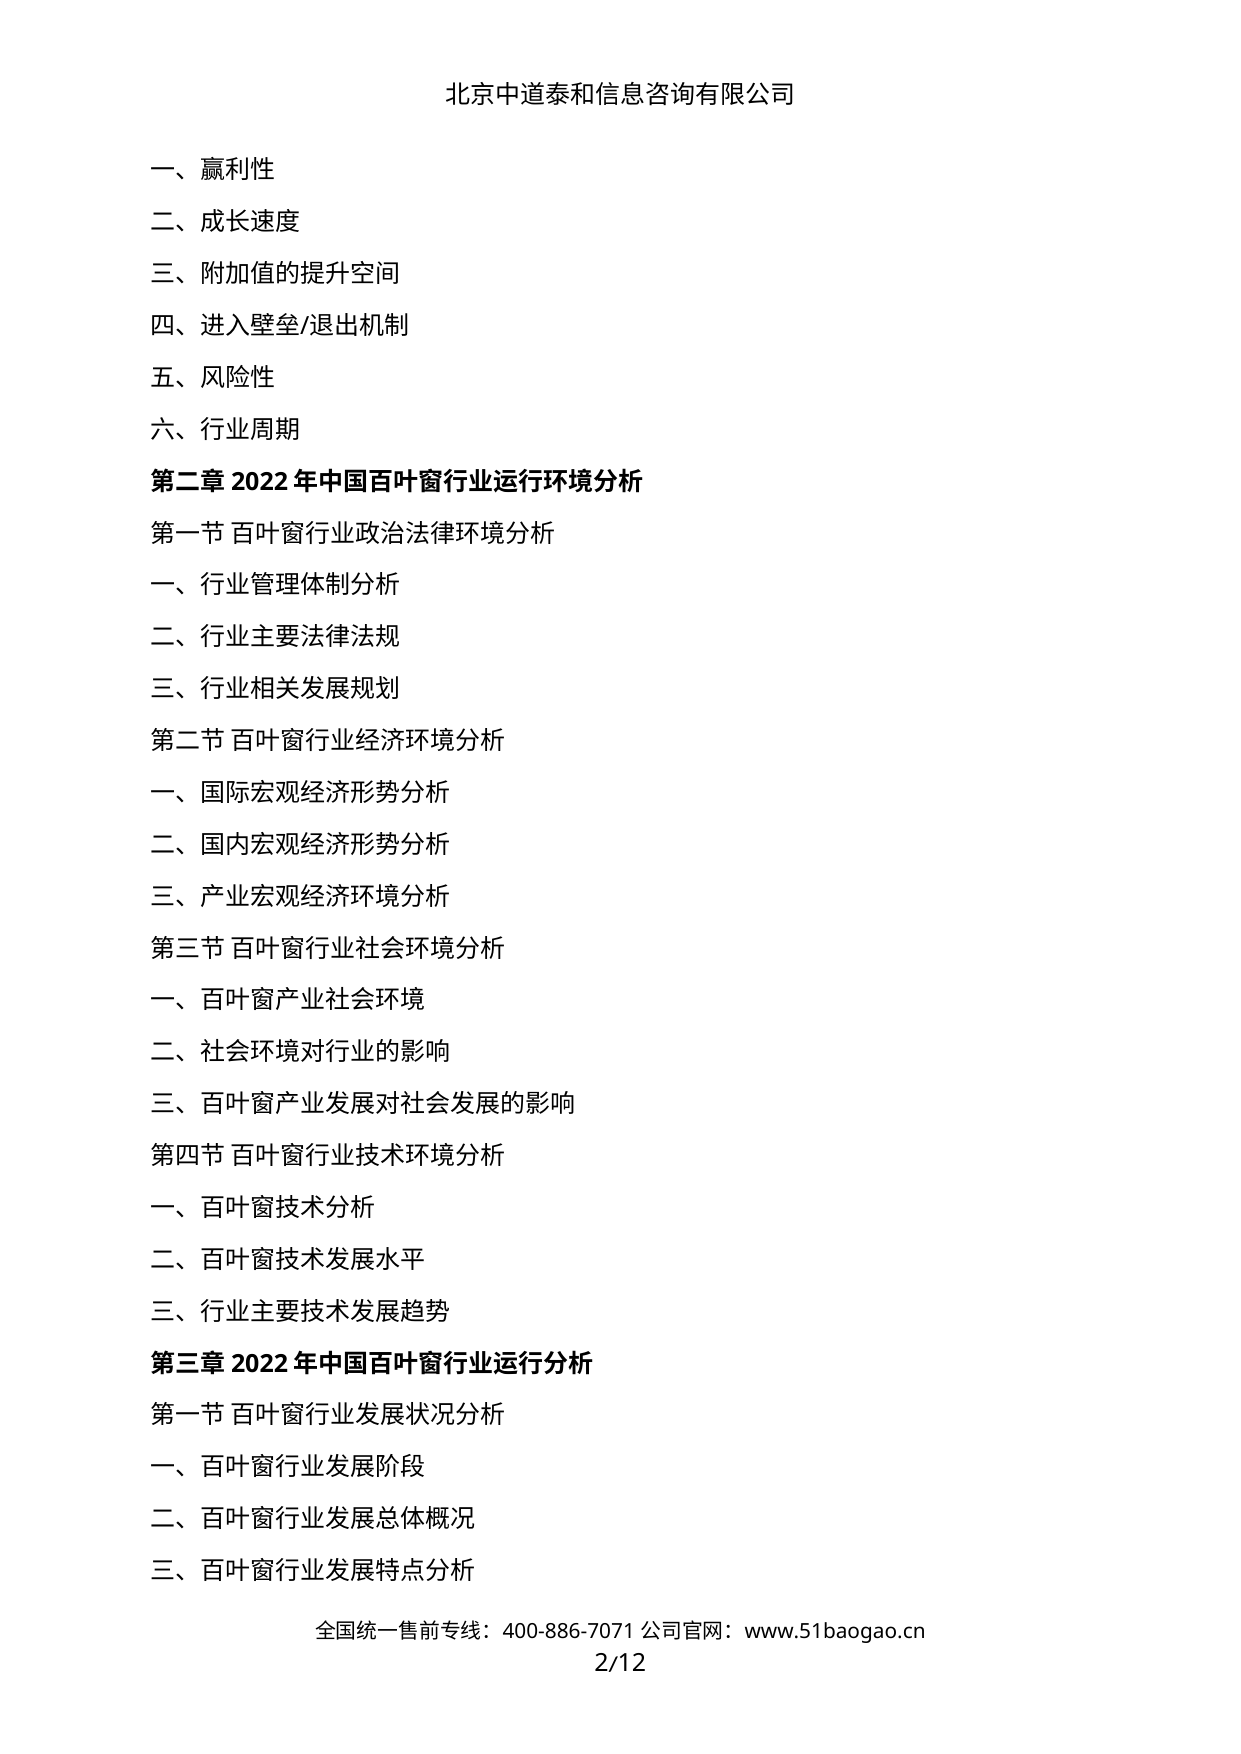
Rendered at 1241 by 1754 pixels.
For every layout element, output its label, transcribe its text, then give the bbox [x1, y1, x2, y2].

text 二、百叶窗技术发展水平 [150, 1239, 1090, 1276]
text 三、行业主要技术发展趋势 [150, 1291, 1090, 1327]
text 第一节 百叶窗行业政治法律环境分析 [150, 513, 1090, 549]
text 二、国内宏观经济形势分析 [150, 824, 1090, 861]
text 三、附加值的提升空间 [150, 254, 1090, 290]
text 三、百叶窗行业发展特点分析 [150, 1551, 1090, 1587]
text 一、百叶窗技术分析 [150, 1187, 1090, 1224]
text 第二章 2022年中国百叶窗行业运行环境分析 [150, 461, 1090, 497]
text 一、赢利性 [150, 150, 1090, 186]
text 一、百叶窗行业发展阶段 [150, 1447, 1090, 1483]
text 三、产业宏观经济环境分析 [150, 876, 1090, 912]
text 一、国际宏观经济形势分析 [150, 772, 1090, 809]
text 二、成长速度 [150, 202, 1090, 238]
text 二、百叶窗行业发展总体概况 [150, 1499, 1090, 1535]
text 二、行业主要法律法规 [150, 617, 1090, 653]
text 第一节 百叶窗行业发展状况分析 [150, 1395, 1090, 1431]
text 一、行业管理体制分析 [150, 565, 1090, 601]
text 六、行业周期 [150, 409, 1090, 446]
text 一、百叶窗产业社会环境 [150, 980, 1090, 1016]
text 三、行业相关发展规划 [150, 669, 1090, 705]
text 五、风险性 [150, 357, 1090, 394]
text 三、百叶窗产业发展对社会发展的影响 [150, 1084, 1090, 1120]
text 第三章 2022年中国百叶窗行业运行分析 [150, 1343, 1090, 1379]
text 二、社会环境对行业的影响 [150, 1032, 1090, 1068]
text 第四节 百叶窗行业技术环境分析 [150, 1136, 1090, 1172]
text 第三节 百叶窗行业社会环境分析 [150, 928, 1090, 964]
text 四、进入壁垒/退出机制 [150, 306, 1090, 342]
text 第二节 百叶窗行业经济环境分析 [150, 721, 1090, 757]
